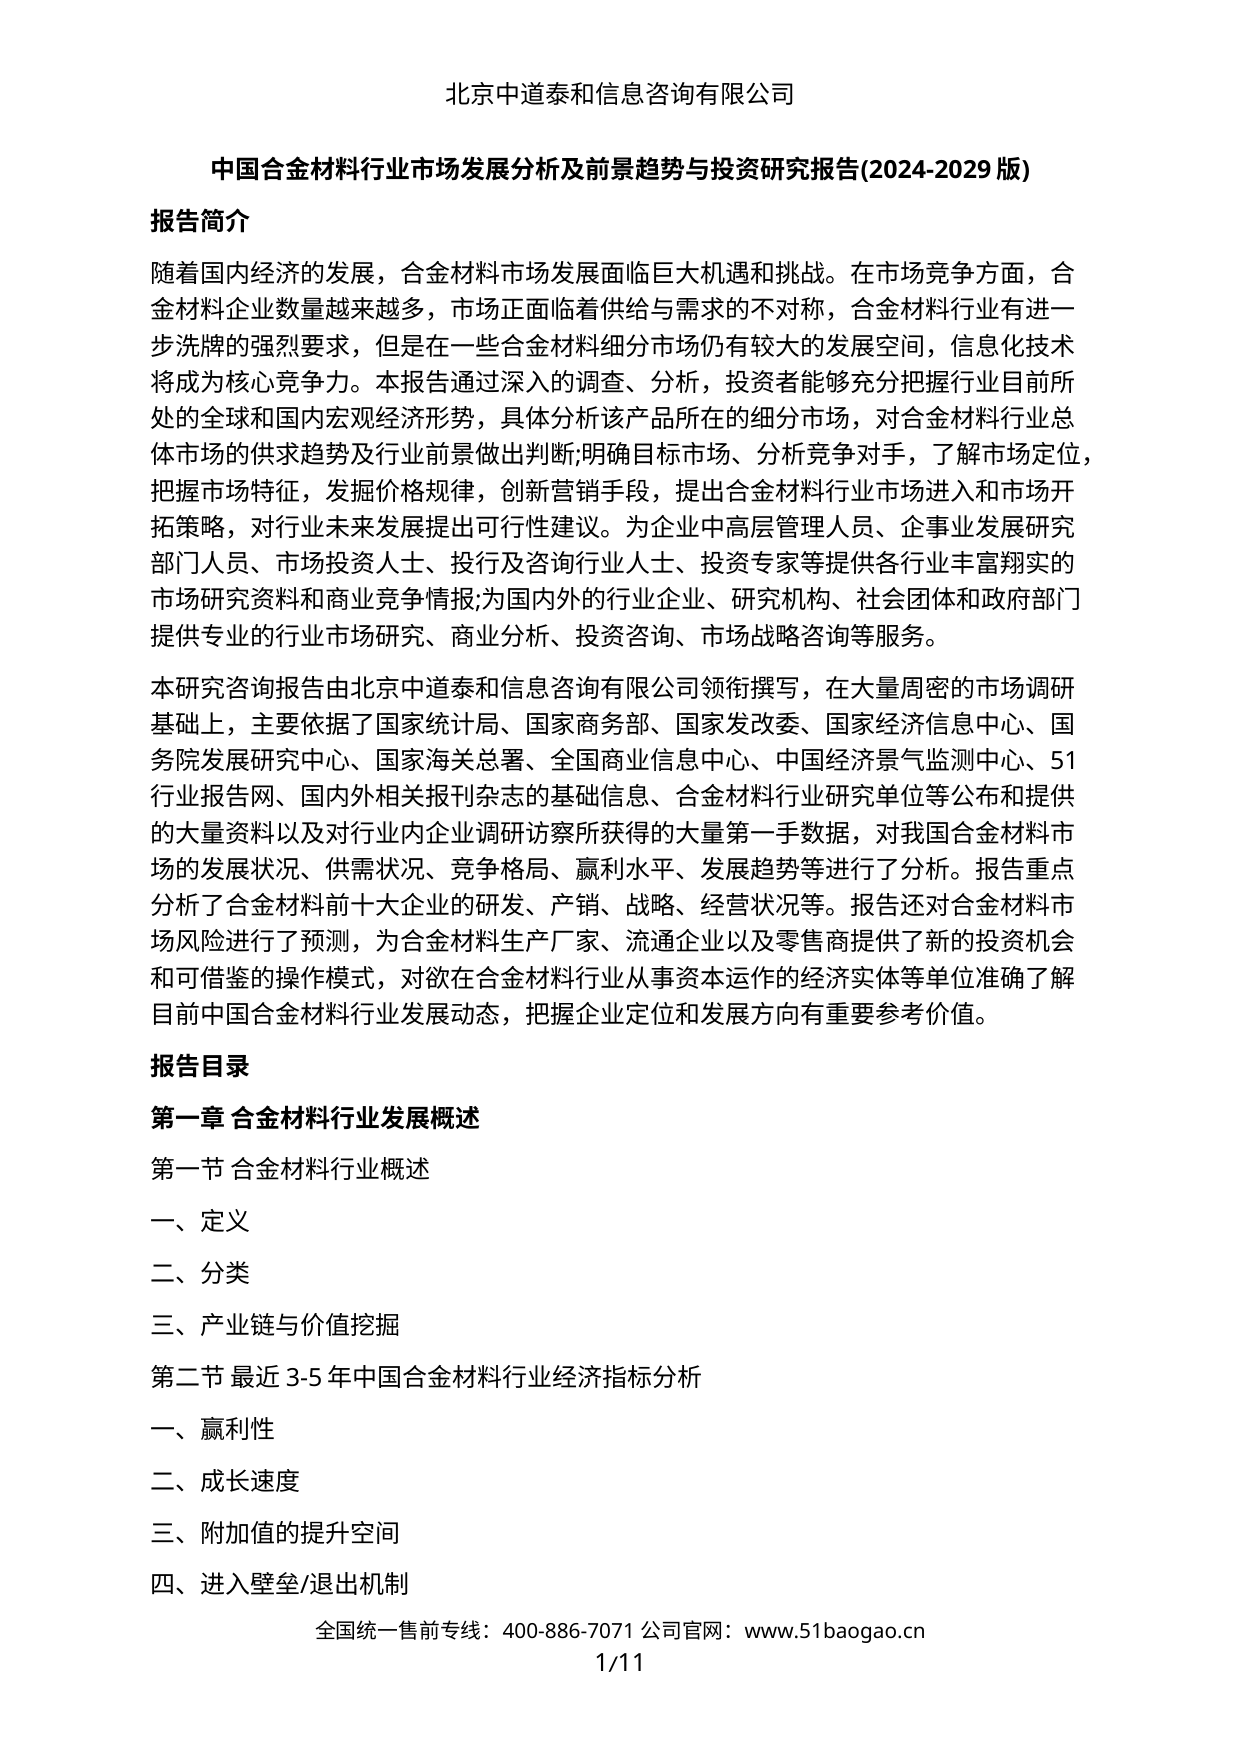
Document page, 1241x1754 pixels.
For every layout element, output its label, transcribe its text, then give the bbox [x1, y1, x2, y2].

text 第二节 最近3-5年中国合金材料行业经济指标分析 [150, 1357, 1090, 1394]
text 随着国内经济的发展，合金材料市场发展面临巨大机遇和挑战。在市场竞争方面，合金材料企业数量越来越多，市场正面临着供给与需求的不对称，合金材料行业有进一步洗牌的强烈要求，但是在一些合金材料细分市场仍有较大的发展空间，信息化技术将成为核心竞争力。本报告通过深入的调查、分析，投资者能够充分把握行业目前所处的全球和国内宏观经济形势，具体分析该产品所在的细分市场，对合金材料行业总体市场的供求趋势及行业前景做出判断;明确目标市场、分析竞争对手，了解市场定位，把握市场特征，发掘价格规律，创新营销手段，提出合金材料行业市场进入和市场开拓策略，对行业未来发展提出可行性建议。为企业中高层管理人员、企事业发展研究部门人员、市场投资人士、投行及咨询行业人士、投资专家等提供各行业丰富翔实的市场研究资料和商业竞争情报;为国内外的行业企业、研究机构、社会团体和政府部门提供专业的行业市场研究、商业分析、投资咨询、市场战略咨询等服务。 [150, 254, 1090, 652]
text 四、进入壁垒/退出机制 [150, 1565, 1090, 1601]
text 报告目录 [150, 1046, 1090, 1082]
text 一、赢利性 [150, 1409, 1090, 1446]
text 二、成长速度 [150, 1461, 1090, 1497]
text 中国合金材料行业市场发展分析及前景趋势与投资研究报告(2024-2029版) [150, 150, 1090, 186]
text 本研究咨询报告由北京中道泰和信息咨询有限公司领衔撰写，在大量周密的市场调研基础上，主要依据了国家统计局、国家商务部、国家发改委、国家经济信息中心、国务院发展研究中心、国家海关总署、全国商业信息中心、中国经济景气监测中心、51行业报告网、国内外相关报刊杂志的基础信息、合金材料行业研究单位等公布和提供的大量资料以及对行业内企业调研访察所获得的大量第一手数据，对我国合金材料市场的发展状况、供需状况、竞争格局、赢利水平、发展趋势等进行了分析。报告重点分析了合金材料前十大企业的研发、产销、战略、经营状况等。报告还对合金材料市场风险进行了预测，为合金材料生产厂家、流通企业以及零售商提供了新的投资机会和可借鉴的操作模式，对欲在合金材料行业从事资本运作的经济实体等单位准确了解目前中国合金材料行业发展动态，把握企业定位和发展方向有重要参考价值。 [150, 668, 1090, 1031]
text 二、分类 [150, 1254, 1090, 1290]
text 第一章 合金材料行业发展概述 [150, 1098, 1090, 1134]
text 一、定义 [150, 1202, 1090, 1238]
text 三、产业链与价值挖掘 [150, 1306, 1090, 1342]
text 报告简介 [150, 202, 1090, 238]
text 第一节 合金材料行业概述 [150, 1150, 1090, 1186]
text 三、附加值的提升空间 [150, 1513, 1090, 1549]
